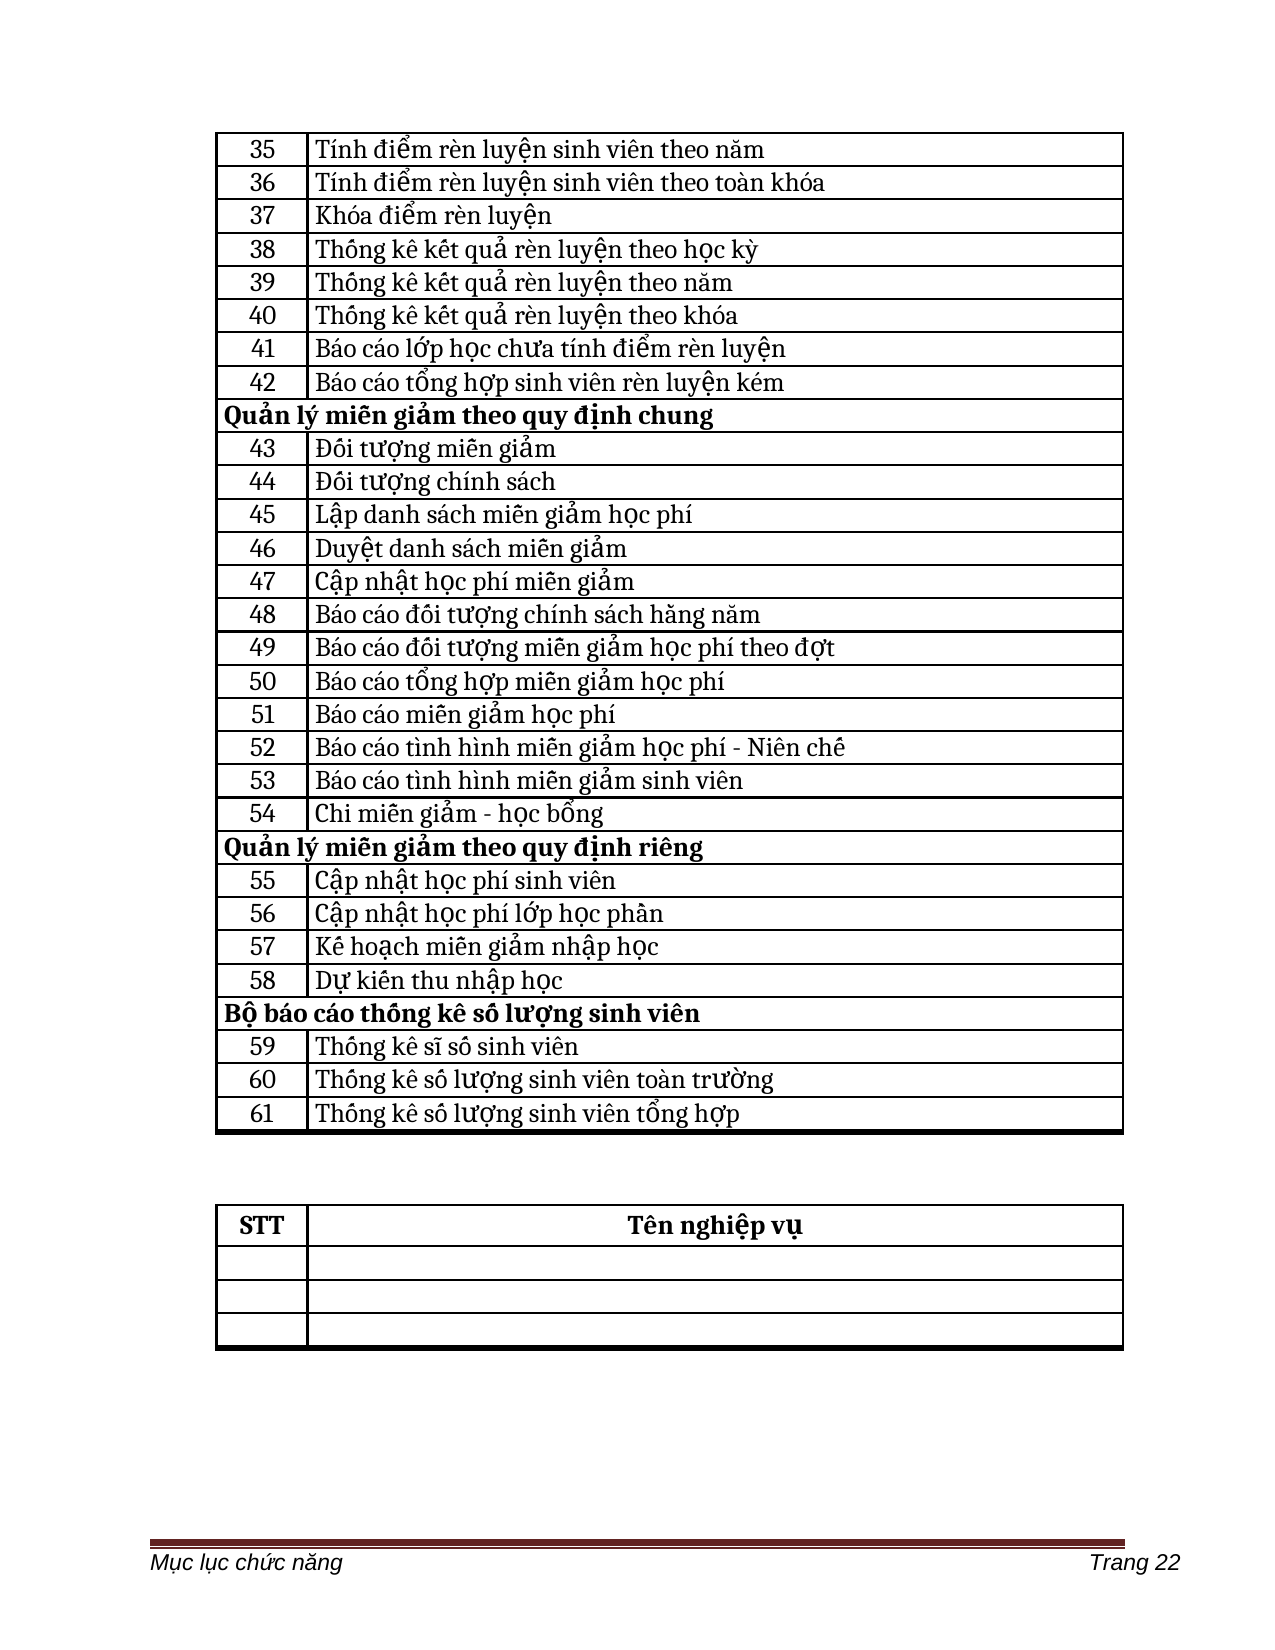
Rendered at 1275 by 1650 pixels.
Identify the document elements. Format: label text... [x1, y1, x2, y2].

table_cell [218, 200, 306, 232]
table_cell [218, 599, 306, 630]
table_header STT [218, 1206, 306, 1245]
table_cell [309, 1281, 1122, 1312]
table_cell [218, 965, 306, 996]
table_cell Tính điểm rèn luyện sinh viên theo năm [309, 134, 1122, 165]
table_cell [218, 931, 306, 963]
table_cell [218, 732, 306, 763]
table_cell Duyệt danh sách miễn giảm [309, 533, 1122, 564]
table_cell [309, 1314, 1122, 1345]
table_header Tên nghiệp vụ [309, 1206, 1122, 1245]
table_cell [218, 566, 306, 597]
table_cell [218, 1031, 306, 1062]
table_cell [218, 633, 306, 663]
table_cell Khóa điểm rèn luyện [309, 200, 1122, 232]
table_cell [218, 1281, 306, 1312]
table_cell [218, 300, 306, 331]
table_cell [218, 433, 306, 464]
table_cell [218, 699, 306, 730]
table_cell [218, 367, 306, 398]
table_cell Báo cáo tổng hợp sinh viên rèn luyện kém [309, 367, 1122, 398]
table_cell Tính điểm rèn luyện sinh viên theo toàn khóa [309, 167, 1122, 198]
table_cell Báo cáo lớp học chưa tính điểm rèn luyện [309, 333, 1122, 364]
table_cell Đối tượng miễn giảm [309, 433, 1122, 464]
table_cell Thống kê số lượng sinh viên toàn trường [309, 1064, 1122, 1096]
table_cell Bộ báo cáo thống kê số lượng sinh viên [218, 998, 1122, 1029]
table_cell Báo cáo tình hình miễn giảm học phí - Niên chế [309, 732, 1122, 763]
table_cell Dự kiến thu nhập học [309, 965, 1122, 996]
table_cell Quản lý miễn giảm theo quy định chung [218, 400, 1122, 431]
table_cell Thống kê kết quả rèn luyện theo học kỳ [309, 234, 1122, 265]
table_cell Đối tượng chính sách [309, 466, 1122, 497]
table_cell Cập nhật học phí miễn giảm [309, 566, 1122, 597]
table_cell [218, 134, 306, 165]
table_cell Báo cáo tổng hợp miễn giảm học phí [309, 666, 1122, 697]
table_cell Thống kê kết quả rèn luyện theo khóa [309, 300, 1122, 331]
table_cell Cập nhật học phí lớp học phần [309, 898, 1122, 929]
table_cell [218, 1098, 306, 1129]
table_cell [218, 466, 306, 497]
table_cell [218, 898, 306, 929]
table_cell [218, 1314, 306, 1345]
table_cell Cập nhật học phí sinh viên [309, 865, 1122, 896]
table_cell Thống kê sĩ số sinh viên [309, 1031, 1122, 1062]
table_cell [218, 533, 306, 564]
table_cell [218, 865, 306, 896]
table_cell Chi miễn giảm - học bổng [309, 799, 1122, 830]
table_cell Báo cáo đối tượng miễn giảm học phí theo đợt [309, 633, 1122, 663]
table_cell [309, 1247, 1122, 1278]
table_cell Thống kê kết quả rèn luyện theo năm [309, 267, 1122, 298]
table_cell Báo cáo đối tượng chính sách hằng năm [309, 599, 1122, 630]
table_cell [218, 234, 306, 265]
table_cell [218, 167, 306, 198]
table_cell Lập danh sách miễn giảm học phí [309, 500, 1122, 531]
table_cell [218, 666, 306, 697]
table_cell [218, 333, 306, 364]
table_cell [218, 1247, 306, 1278]
table_cell Quản lý miễn giảm theo quy định riêng [218, 832, 1122, 863]
table_cell [218, 500, 306, 531]
table_cell [218, 799, 306, 830]
table_cell [218, 765, 306, 796]
table_cell [218, 1064, 306, 1096]
table_cell Báo cáo tình hình miễn giảm sinh viên [309, 765, 1122, 796]
table_cell Kế hoạch miễn giảm nhập học [309, 931, 1122, 963]
table_cell [218, 267, 306, 298]
table_cell Thống kê số lượng sinh viên tổng hợp [309, 1098, 1122, 1129]
table_cell Báo cáo miễn giảm học phí [309, 699, 1122, 730]
